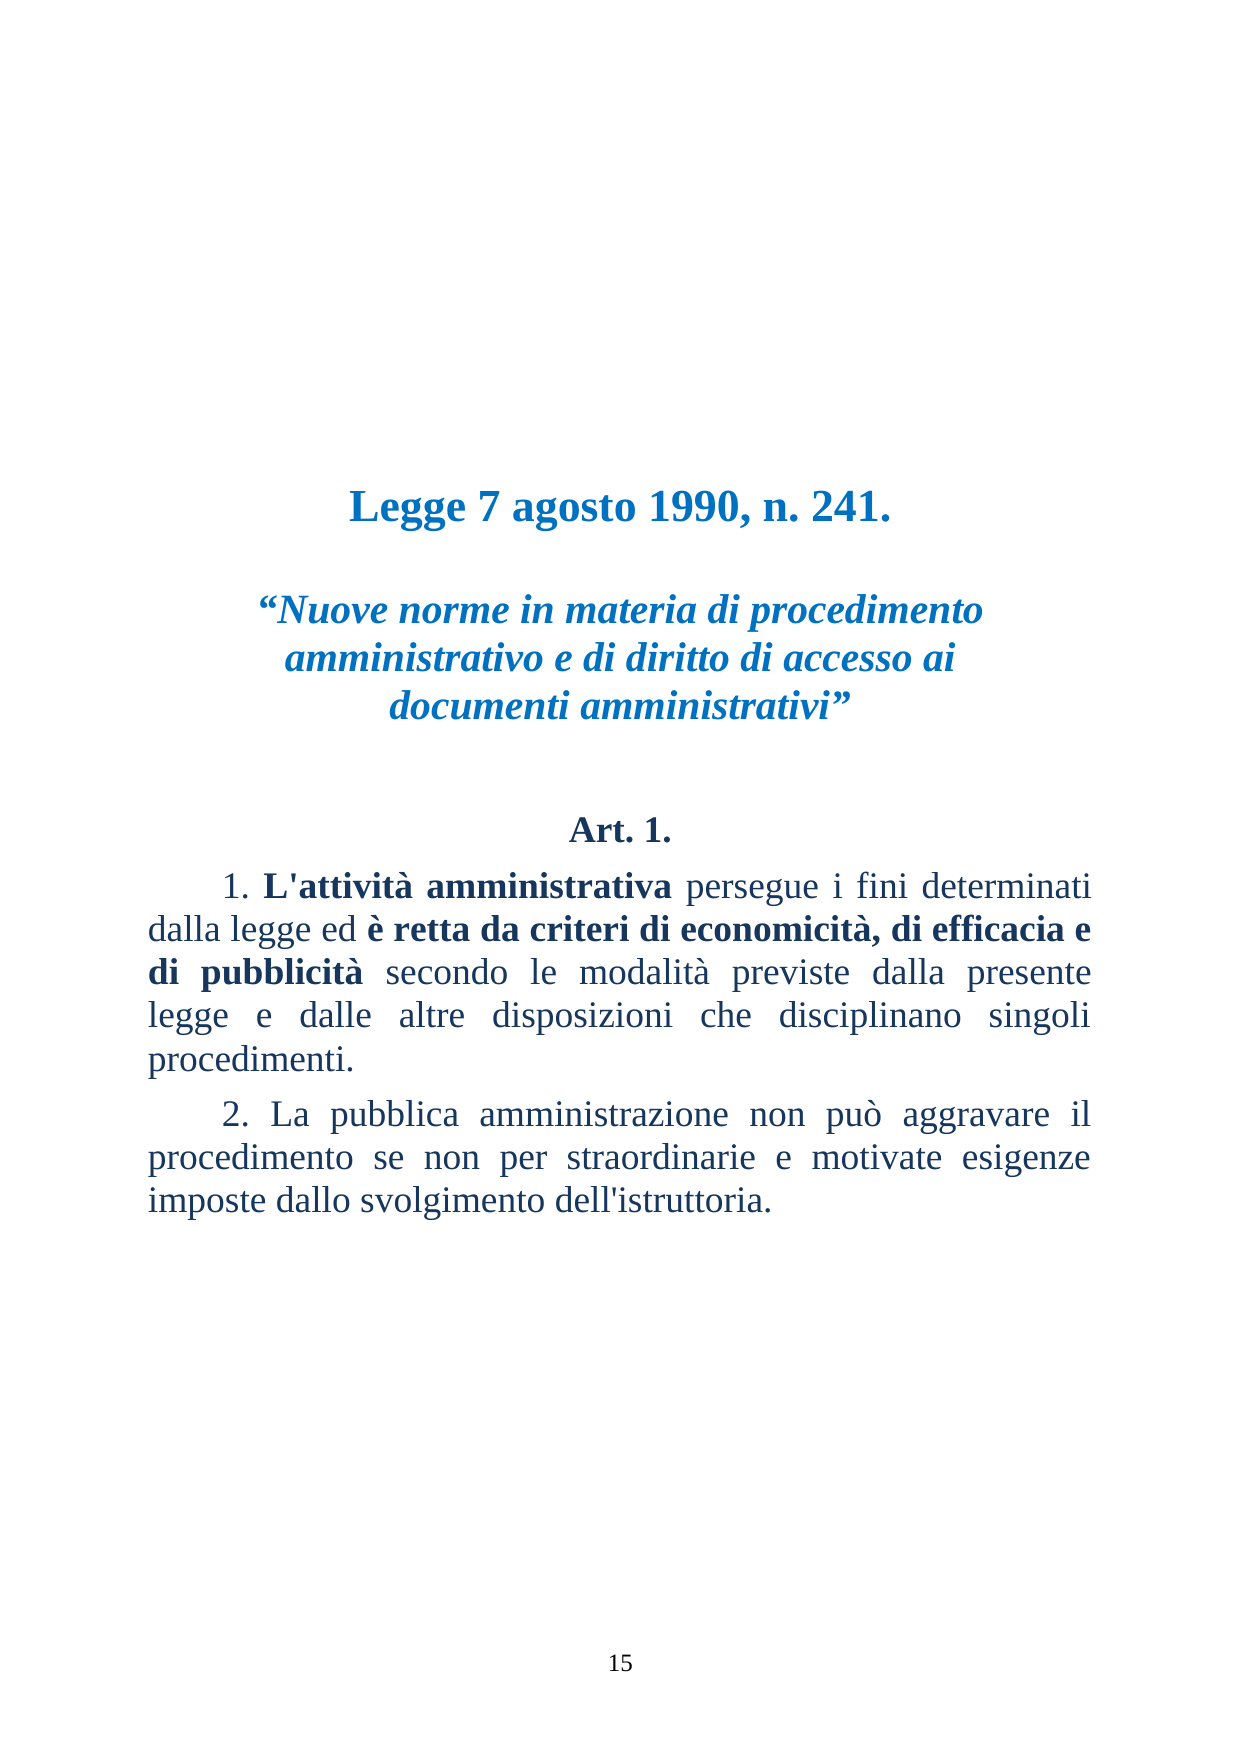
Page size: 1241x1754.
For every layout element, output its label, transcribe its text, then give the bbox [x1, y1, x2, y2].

text 1. L'attività amministrativa persegue i fini determinati dalla legge ed è retta da criteri di economicità, di efficacia e di pubblicità secondo le modalità previste dalla presente legge e dalle altre disposizioni che disciplinano singoli procedimenti. [148, 863, 1092, 1079]
text 2. La pubblica amministrazione non può aggravare il procedimento se non per straordinarie e motivate esigenze imposte dallo svolgimento dell'istruttoria. [148, 1092, 1092, 1221]
text Legge 7 agosto 1990, n. 241. [148, 479, 1092, 532]
text Art. 1. [148, 808, 1092, 851]
text “Nuove norme in materia di procedimento [148, 584, 1092, 632]
text amministrativo e di diritto di accesso ai [148, 632, 1092, 680]
text documenti amministrativi” [148, 680, 1092, 728]
